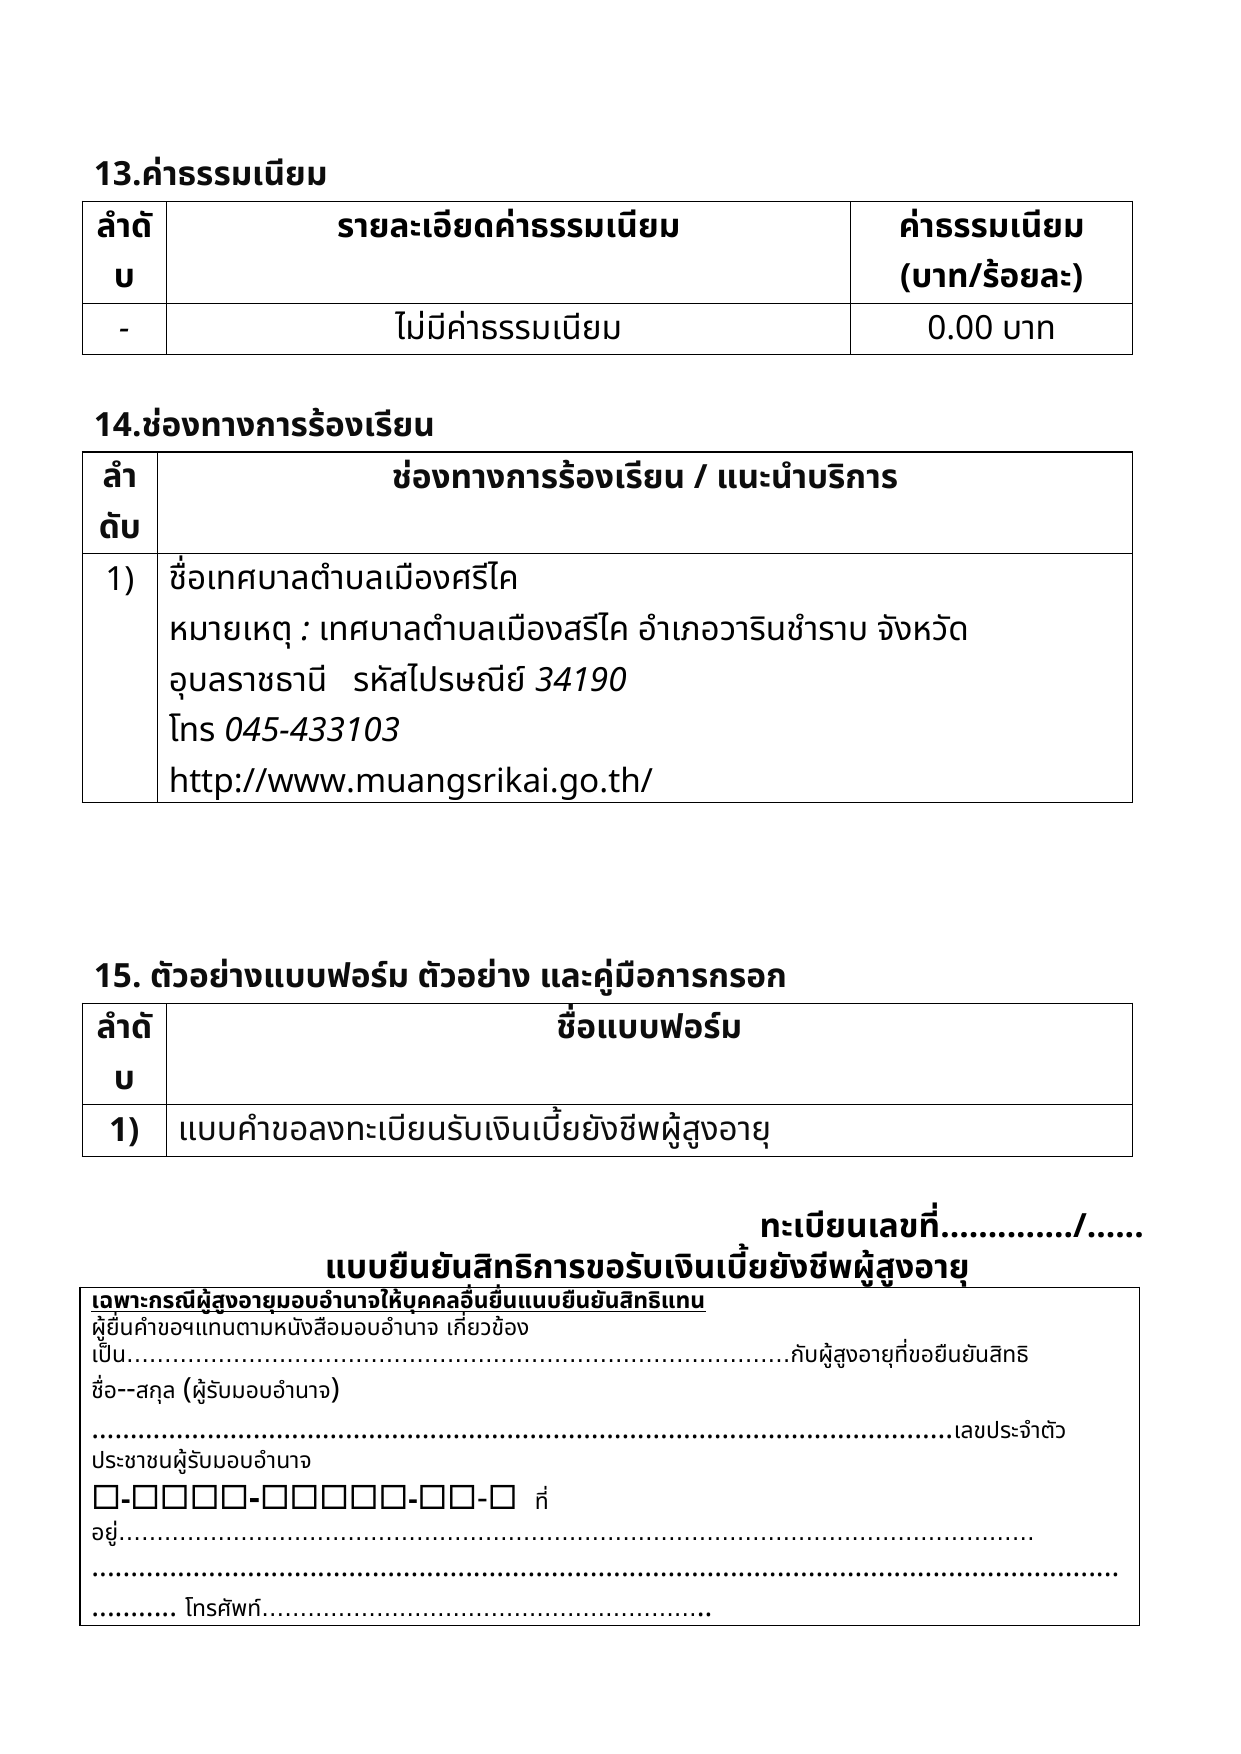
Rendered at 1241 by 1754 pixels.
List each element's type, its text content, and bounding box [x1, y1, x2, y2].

table_header รายละเอียดค่าธรรมเนียม [167, 202, 850, 303]
table_header ค่าธรรมเนียม (บาท/ร้อยละ) [851, 202, 1132, 303]
table_header ลำดับ [83, 202, 166, 303]
table_cell แบบคำขอลงทะเบียนรับเงินเบี้ยยังชีพผู้สูงอายุ [167, 1105, 1132, 1156]
list 14.ช่องทางการร้องเรียน [94, 401, 1144, 451]
table_cell 1) [83, 1105, 166, 1156]
list 13.ค่าธรรมเนียม [94, 150, 1144, 201]
table_header ลำดับ [83, 1004, 166, 1104]
table_cell - [83, 304, 166, 354]
table_header เฉพาะกรณีผู้สูงอายุมอบอำนาจให้บุคคลอื่นยื่นแนบยืนยันสิทธิแทน ผู้ยื่นคำขอฯแทนตามหนังสือมอบอำนาจ เกี่ยวข้องเป็น……………………………………………………………………………กับผู้สูงอายุที่ขอยืนยันสิทธิ ชื่อ--สกุล (ผู้รับมอบอำนาจ)…………………………………………………………………………………………..........เลขประจำตัวประชาชนผู้รับมอบอำนาจ ---- ที่อยู่………………………………………………………………………………………………………… ............................................................................................................................................... โทรศัพท์………………………………………………….. [81, 1288, 1139, 1625]
table_cell ชื่อเทศบาลตำบลเมืองศรีไค หมายเหตุ : เทศบาลตำบลเมืองสรีไค อำเภอวารินชำราบ จังหวัดอุบลราชธานี รหัสไปรษณีย์ 34190 โทร 045-433103 http://www.muangsrikai.go.th/ [158, 554, 1132, 802]
table_header ช่องทางการร้องเรียน / แนะนำบริการ [158, 453, 1132, 553]
table_cell 0.00 บาท [851, 304, 1132, 354]
table_header ชื่อแบบฟอร์ม [167, 1004, 1132, 1104]
text 15. ตัวอย่างแบบฟอร์ม ตัวอย่าง และคู่มือการกรอก [94, 952, 1144, 1002]
table_header ลำดับ [83, 453, 157, 553]
table_cell ไม่มีค่าธรรมเนียม [167, 304, 850, 354]
table_cell 1) [83, 554, 157, 802]
text แบบยืนยันสิทธิการขอรับเงินเบี้ยยังชีพผู้สูงอายุ [150, 1248, 1144, 1287]
text ทะเบียนเลขที่............../...... [150, 1202, 1144, 1248]
